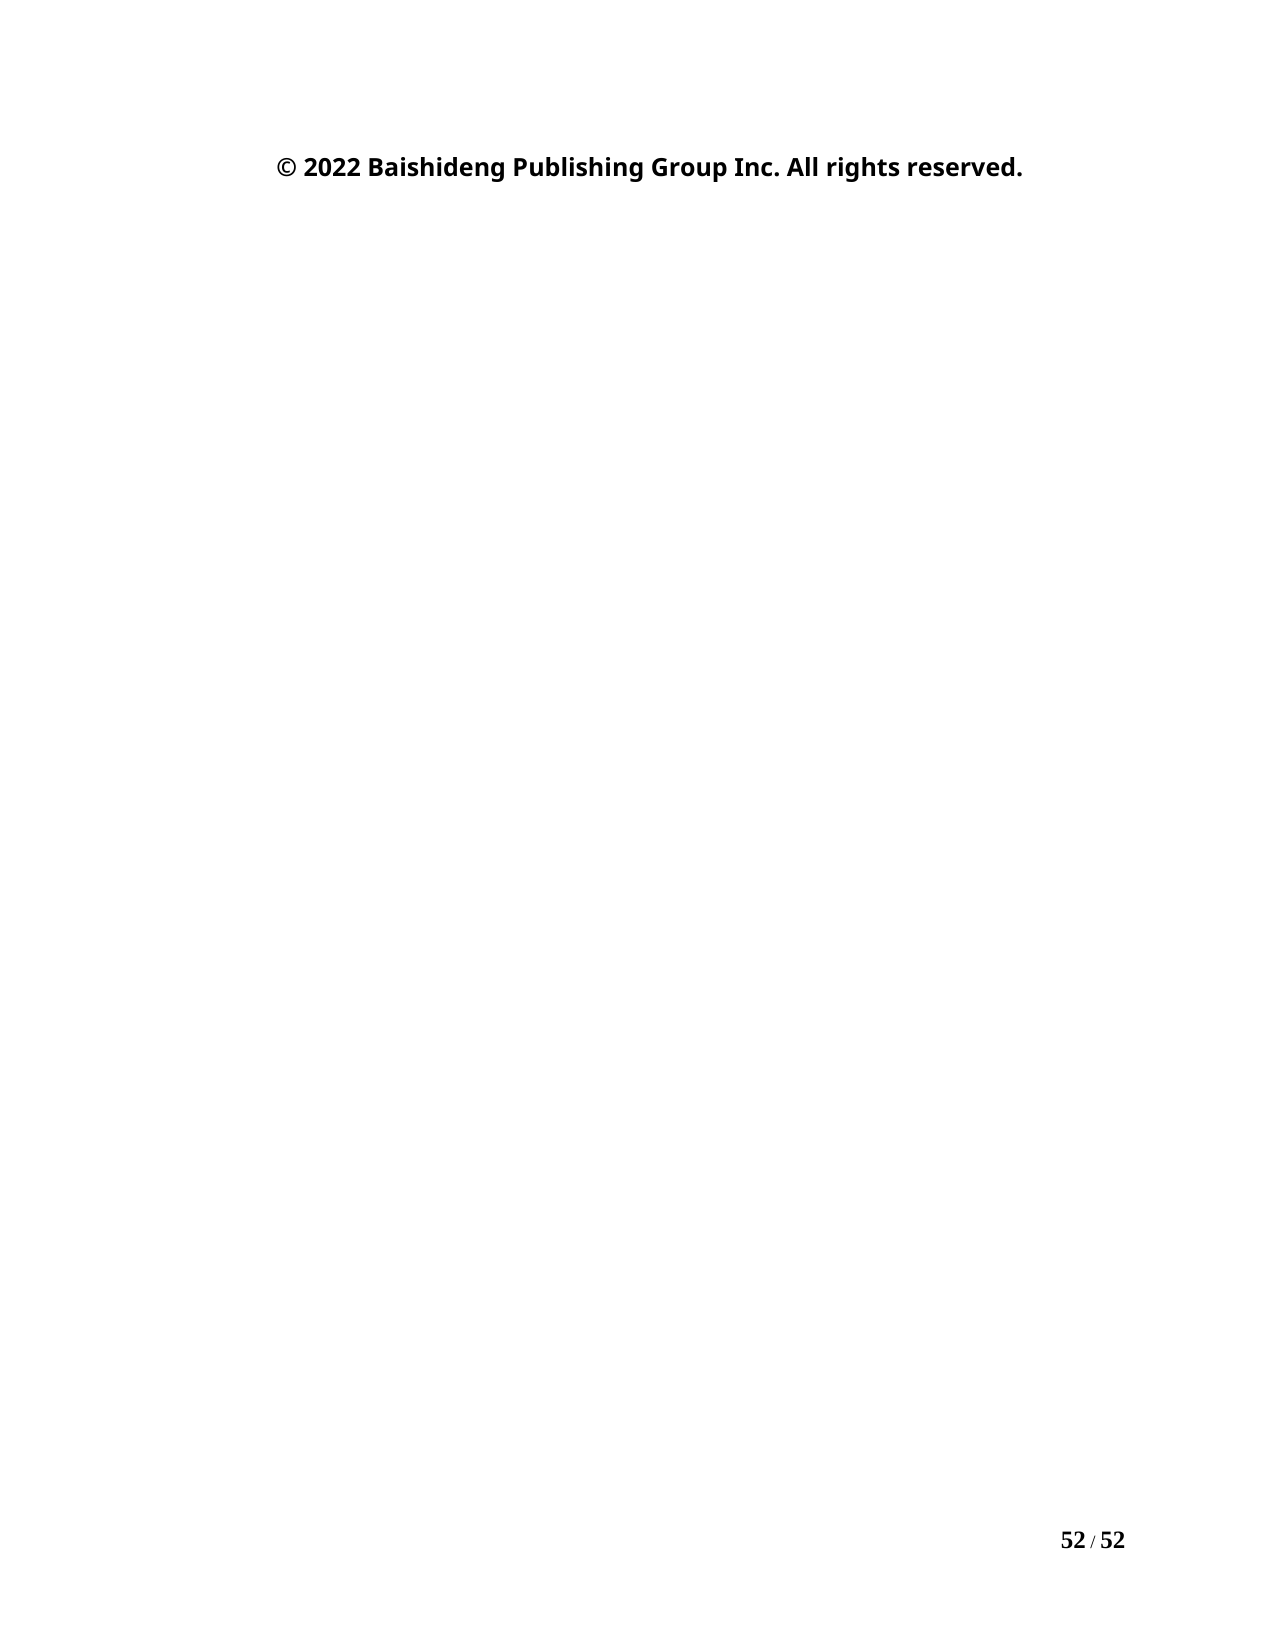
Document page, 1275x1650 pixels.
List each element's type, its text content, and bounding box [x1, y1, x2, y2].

text © 2022 Baishideng Publishing Group Inc. All rights reserved. [175, 150, 1125, 184]
